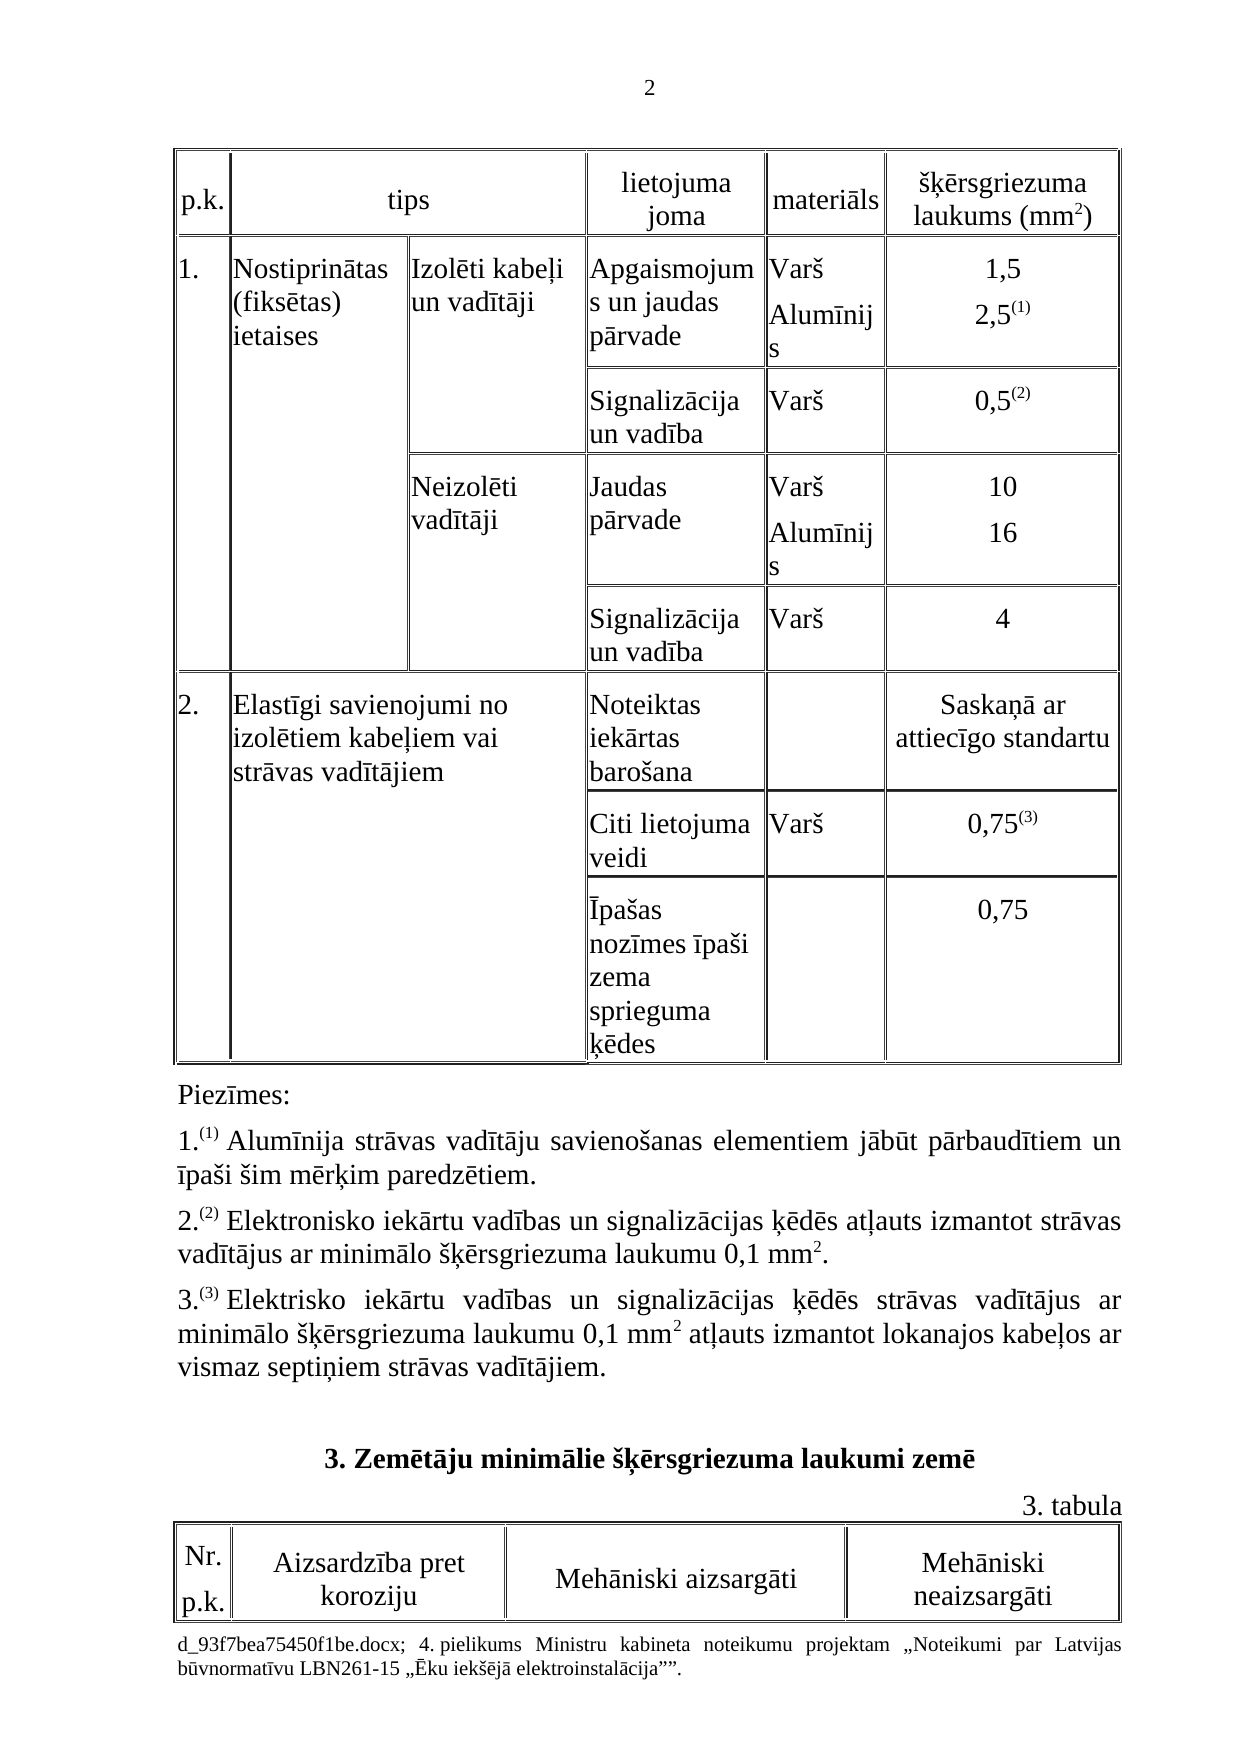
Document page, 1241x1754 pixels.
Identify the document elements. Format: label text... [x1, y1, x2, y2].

table_cell 1. [175, 234, 230, 669]
table_cell [768, 673, 884, 789]
table_cell Īpašas nozīmes īpaši zema sprieguma ķēdes [587, 875, 766, 1061]
table_cell 4 [887, 584, 1119, 669]
table_cell 2. [177, 670, 230, 1061]
table_cell Varš Alumīnijs [768, 237, 884, 366]
table_cell 0,5(2) [886, 366, 1120, 452]
table_header Mehāniski neaizsargāti [846, 1525, 1118, 1619]
text 1.(1) Alumīnija strāvas vadītāju savienošanas elementiem jābūt pārbaudītiem un īpaši šim mērķim paredzētiem. [177, 1123, 1122, 1190]
table_cell Signalizācija un vadība [588, 587, 764, 669]
text 3. Zemētāju minimālie šķērsgriezuma laukumi zemē [177, 1442, 1122, 1475]
table_cell Nostiprinātas (fiksētas) ietaises [232, 237, 407, 669]
table_cell 0,75 [886, 875, 1118, 1061]
table_cell [766, 878, 886, 1061]
table_cell šķērsgriezuma laukums (mm2) [886, 148, 1120, 234]
text 2.(2) Elektronisko iekārtu vadības un signalizācijas ķēdēs atļauts izmantot strāvas vadītājus ar minimālo šķērsgriezuma laukumu 0,1 mm2. [177, 1203, 1122, 1270]
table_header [587, 149, 766, 234]
table_cell 10 16 [886, 452, 1120, 583]
table_cell Varš Alumīnijs [768, 455, 884, 583]
table_header Nr. p.k. [177, 1525, 232, 1619]
table_cell Signalizācija un vadība [588, 369, 764, 452]
text 3. tabula [177, 1488, 1122, 1521]
table_cell Varš [768, 369, 884, 452]
table_cell Izolēti kabeļi un vadītāji [410, 237, 585, 452]
table_cell materiāls [766, 151, 886, 234]
table_header Nr. p.k. [177, 151, 230, 234]
text Piezīmes: [177, 1077, 1122, 1111]
table_cell 0,75(3) [887, 789, 1118, 875]
text 3.(3) Elektrisko iekārtu vadības un signalizācijas ķēdēs strāvas vadītājus ar minimālo šķērsgriezuma laukumu 0,1 mm2 atļauts izmantot lokanajos kabeļos ar vismaz septiņiem strāvas vadītājiem. [177, 1282, 1122, 1383]
table_cell Jaudas pārvade [588, 455, 764, 583]
table_cell Varš [768, 792, 884, 875]
table_cell Varš [768, 587, 884, 669]
table_cell 1,5 2,5(1) [886, 234, 1120, 366]
table_header Mehāniski aizsargāti [506, 1523, 846, 1619]
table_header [230, 151, 587, 234]
table_header Aizsardzība pret koroziju [232, 1525, 506, 1619]
table_cell Neizolēti vadītāji [410, 455, 585, 669]
table_cell Elastīgi savienojumi no izolētiem kabeļiem vai strāvas vadītājiem [230, 673, 587, 1061]
table_cell Noteiktas iekārtas barošana [588, 673, 764, 789]
table_cell Citi lietojuma veidi [588, 792, 764, 875]
table_cell Saskaņā ar attiecīgo standartu [887, 670, 1119, 789]
table_cell Apgaismojums un jaudas pārvade [588, 237, 764, 366]
